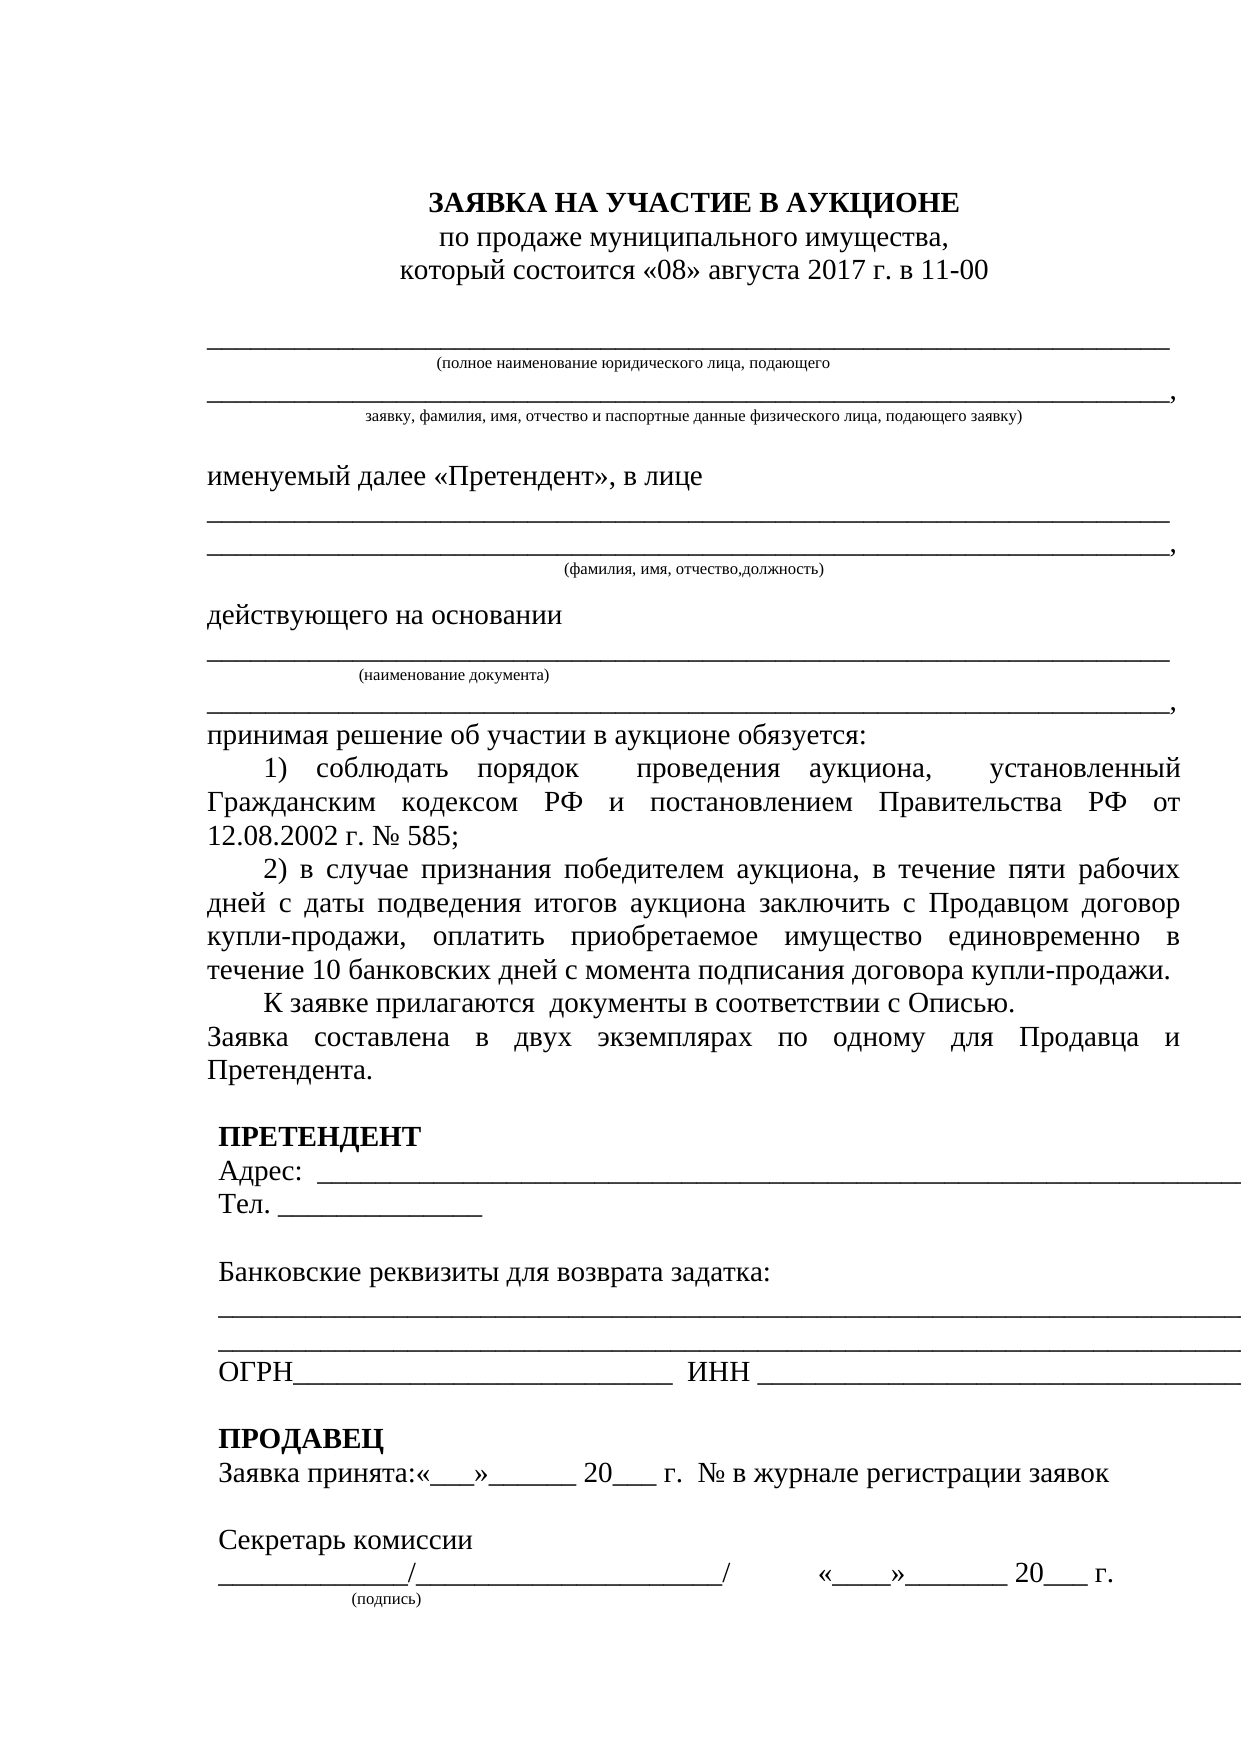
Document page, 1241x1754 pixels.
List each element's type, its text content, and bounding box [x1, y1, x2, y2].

table_cell Адрес: ____________________________________________________________________ Тел. ______________ Банковские реквизиты для возврата задатка: ___________________________________________________________________________ ___________________________________________________________________________ ОГРН__________________________ ИНН ______________________________________ [207, 1153, 1240, 1388]
text (фамилия, имя, отчество,должность) [207, 559, 1181, 578]
table_cell Заявка принята:«___»______ 20___ г. № в журнале регистрации заявок [207, 1455, 1240, 1522]
table_cell ПРОДАВЕЦ [207, 1388, 1240, 1455]
text __________________________________________________________________, [207, 525, 1181, 559]
text 2) в случае признания победителем аукциона, в течение пяти рабочих дней с даты подведения итогов аукциона заключить с Продавцом договор купли-продажи, оплатить приобретаемое имущество единовременно в течение 10 банковских дней с момента подписания договора купли-продажи. [207, 851, 1181, 985]
text заявку, фамилия, имя, отчество и паспортные данные физического лица, подающего заявку) [207, 406, 1181, 425]
text действующего на основании __________________________________________________________________ [207, 597, 1181, 664]
text который состоится «08» августа 2017 г. в 11-00 [207, 252, 1181, 286]
text именуемый далее «Претендент», в лице __________________________________________________________________ [207, 458, 1181, 525]
text __________________________________________________________________, [207, 372, 1181, 406]
text 1) соблюдать порядок проведения аукциона, установленный Гражданским кодексом РФ и постановлением Правительства РФ от 12.08.2002 г. № 585; [207, 751, 1181, 851]
text (полное наименование юридического лица, подающего [207, 353, 1181, 372]
text ЗАЯВКА НА УЧАСТИЕ В АУКЦИОНЕ [207, 185, 1181, 219]
text (наименование документа) [207, 664, 1181, 683]
text по продаже муниципального имущества, [207, 219, 1181, 252]
text К заявке прилагаются документы в соответствии с Описью. [207, 985, 1181, 1019]
table_cell Секретарь комиссии _____________/_____________________/ «____»_______ 20___ г. (подпись) [207, 1522, 1240, 1608]
text принимая решение об участии в аукционе обязуется: [207, 717, 1181, 751]
text Заявка составлена в двух экземплярах по одному для Продавца и Претендента. [207, 1019, 1181, 1086]
text __________________________________________________________________, [207, 683, 1181, 717]
table_header ПРЕТЕНДЕНТ [207, 1120, 1240, 1153]
text __________________________________________________________________ [207, 319, 1181, 353]
